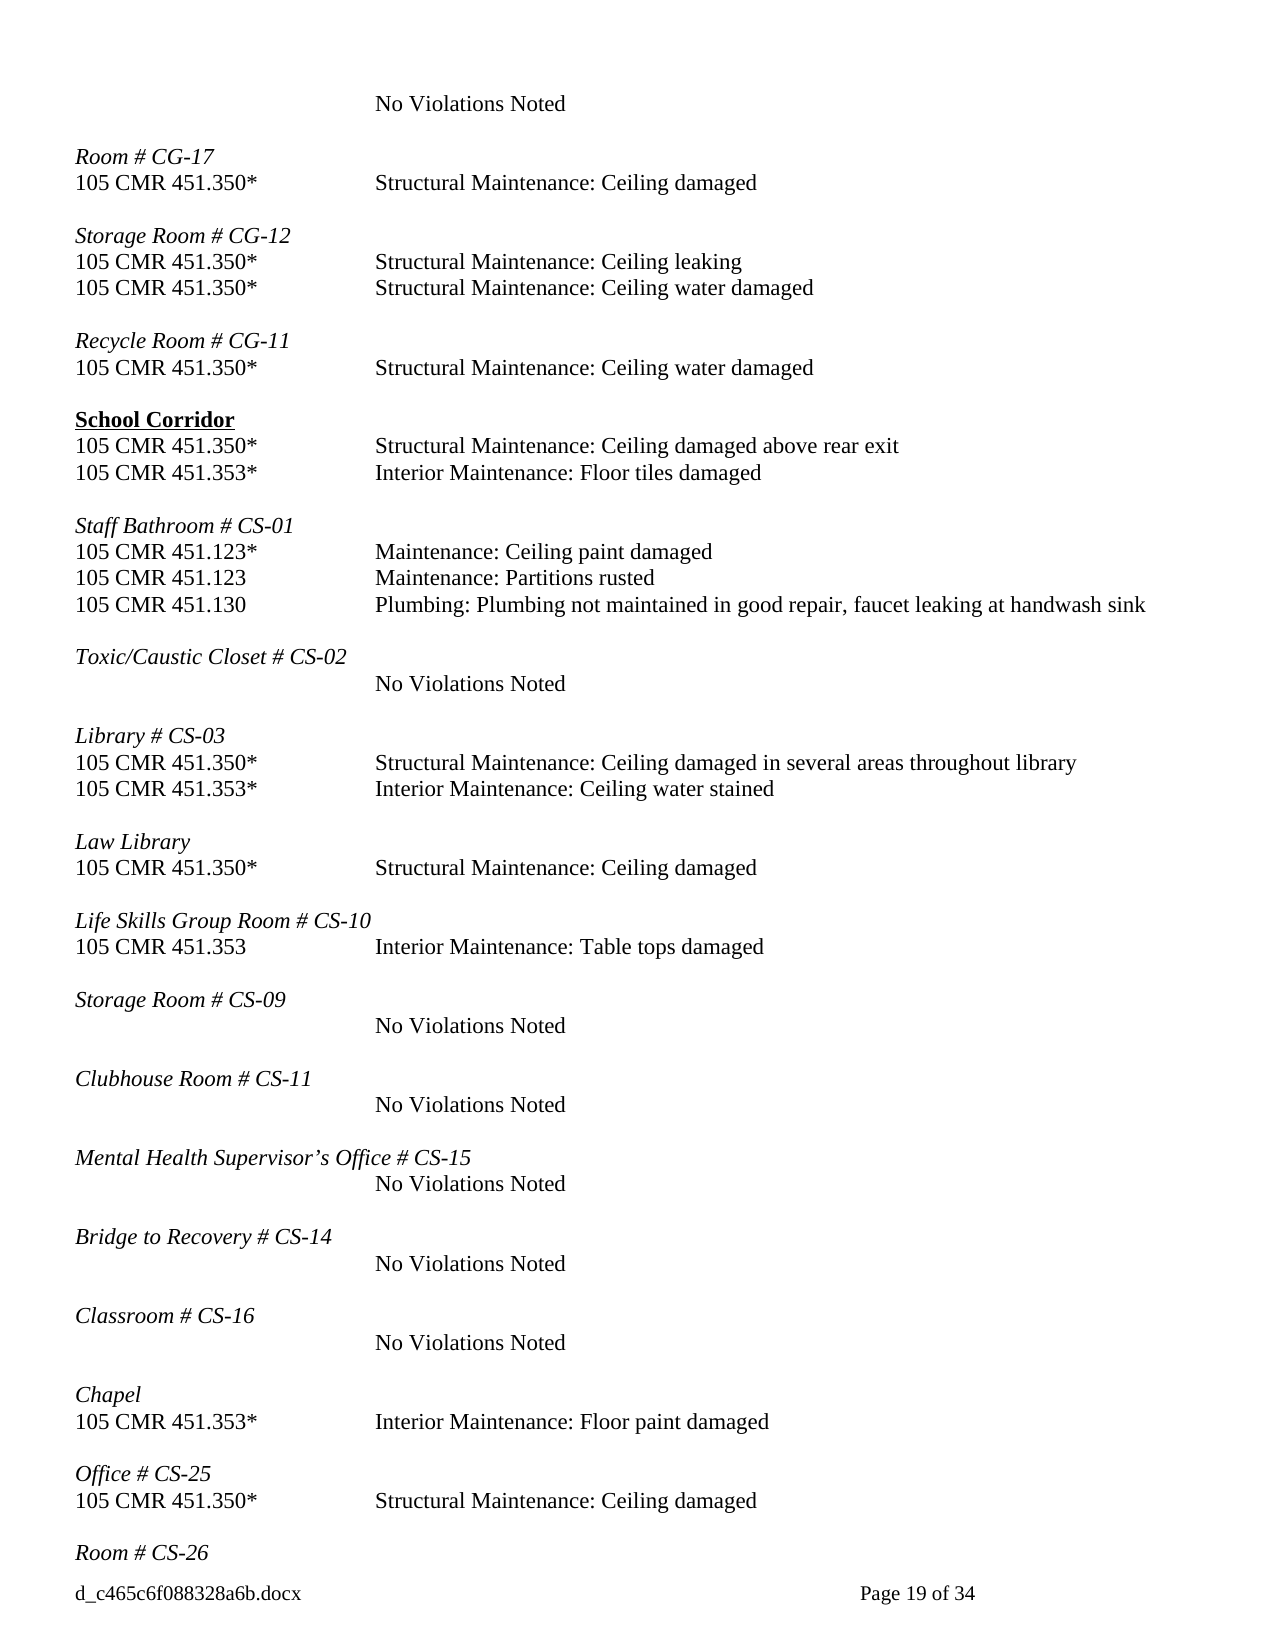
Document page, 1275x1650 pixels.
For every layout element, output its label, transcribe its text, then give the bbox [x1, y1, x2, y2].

text No Violations Noted [75, 1012, 1200, 1039]
text Room # CG-17 [75, 143, 1200, 169]
text Storage Room # CG-12 [75, 222, 1200, 248]
text 105 CMR 451.350* Structural Maintenance: Ceiling leaking [75, 248, 1200, 274]
text Clubhouse Room # CS-11 [75, 1065, 1200, 1091]
text No Violations Noted [75, 1329, 1200, 1355]
text 105 CMR 451.353* Interior Maintenance: Ceiling water stained [75, 775, 1200, 802]
text 105 CMR 451.350* Structural Maintenance: Ceiling water damaged [75, 353, 1200, 380]
text 105 CMR 451.350* Structural Maintenance: Ceiling damaged [75, 854, 1200, 881]
text Bridge to Recovery # CS-14 [75, 1223, 1200, 1249]
text Storage Room # CS-09 [75, 986, 1200, 1012]
text Chapel [75, 1381, 1200, 1408]
text Office # CS-25 [75, 1460, 1200, 1487]
text 105 CMR 451.123* Maintenance: Ceiling paint damaged [75, 538, 1200, 564]
text 105 CMR 451.350* Structural Maintenance: Ceiling water damaged [75, 274, 1200, 301]
text 105 CMR 451.353* Interior Maintenance: Floor paint damaged [75, 1408, 1200, 1434]
text School Corridor [75, 406, 1200, 433]
text Classroom # CS-16 [75, 1302, 1200, 1329]
text 105 CMR 451.353* Interior Maintenance: Floor tiles damaged [75, 459, 1200, 485]
text No Violations Noted [75, 1249, 1200, 1276]
text 105 CMR 451.350* Structural Maintenance: Ceiling damaged in several areas throughout library [75, 749, 1200, 775]
text No Violations Noted [75, 670, 1200, 696]
text Mental Health Supervisor’s Office # CS-15 [75, 1144, 1200, 1171]
text Life Skills Group Room # CS-10 [75, 907, 1200, 933]
text No Violations Noted [75, 1091, 1200, 1118]
text 105 CMR 451.350* Structural Maintenance: Ceiling damaged above rear exit [75, 433, 1200, 459]
text 105 CMR 451.123 Maintenance: Partitions rusted [75, 564, 1200, 591]
text No Violations Noted [75, 1171, 1200, 1197]
text Toxic/Caustic Closet # CS-02 [75, 643, 1200, 670]
text 105 CMR 451.350* Structural Maintenance: Ceiling damaged [75, 1487, 1200, 1513]
text Recycle Room # CG-11 [75, 327, 1200, 353]
text 105 CMR 451.353 Interior Maintenance: Table tops damaged [75, 933, 1200, 960]
text No Violations Noted [75, 90, 1200, 116]
text Room # CS-26 [75, 1539, 1200, 1566]
text 105 CMR 451.130 Plumbing: Plumbing not maintained in good repair, faucet leaking at handwash sink [75, 591, 1200, 617]
text Law Library [75, 828, 1200, 854]
text 105 CMR 451.350* Structural Maintenance: Ceiling damaged [75, 169, 1200, 195]
text Staff Bathroom # CS-01 [75, 512, 1200, 538]
text Library # CS-03 [75, 722, 1200, 749]
